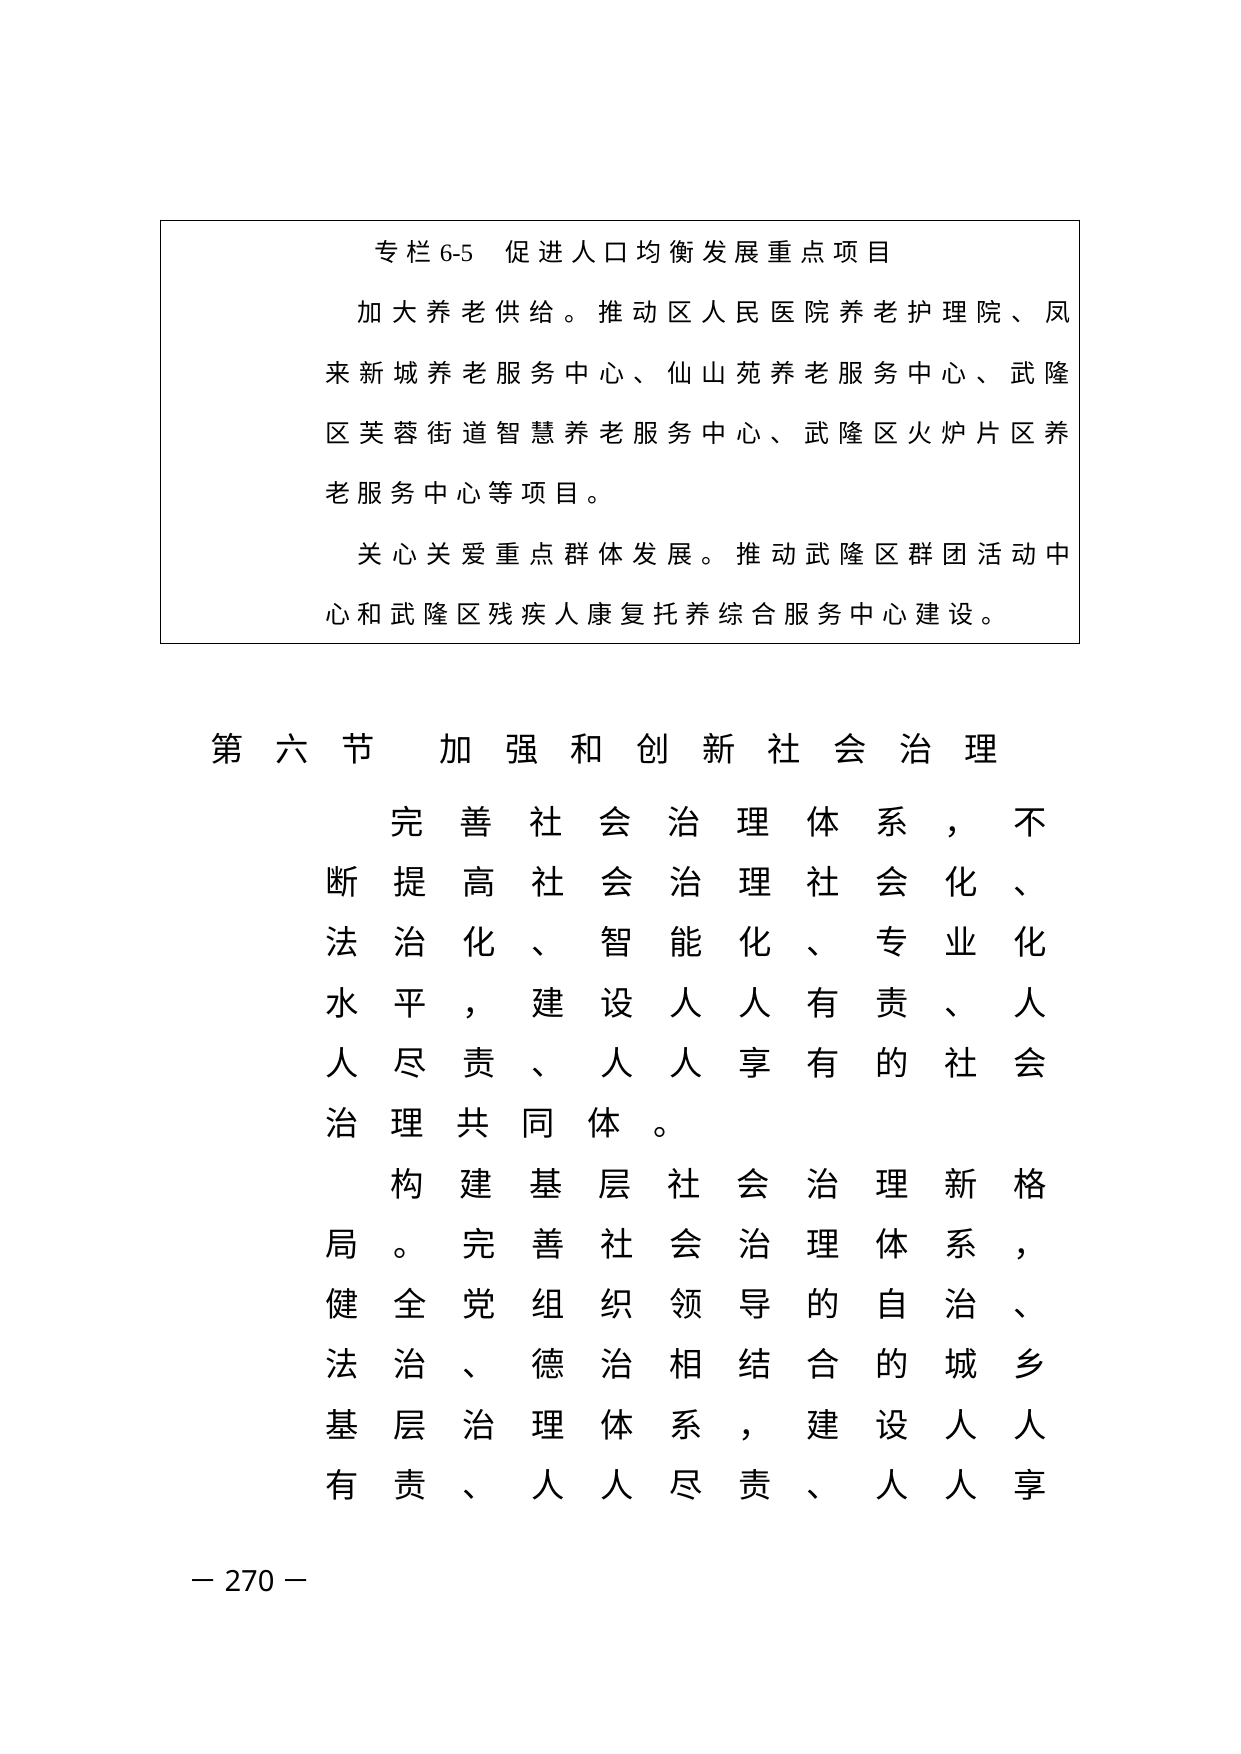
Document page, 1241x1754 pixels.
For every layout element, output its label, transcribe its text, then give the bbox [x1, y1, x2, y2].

text 第六节 加强和创新社会治理 [161, 717, 1079, 777]
table_header 专栏6-5 促进人口均衡发展重点项目 加大养老供给。推动区人民医院养老护理院、凤来新城养老服务中心、仙山苑养老服务中心、武隆区芙蓉街道智慧养老服务中心、武隆区火炉片区养老服务中心等项目。 关心关爱重点群体发展。推动武隆区群团活动中心和武隆区残疾人康复托养综合服务中心建设。 [161, 221, 1079, 643]
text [294, 1151, 1079, 1513]
text 完善社会治理体系，不断提高社会治理社会化、法治化、智能化、专业化水平，建设人人有责、人人尽责、人人享有的社会治理共同体。 [294, 789, 1079, 1151]
